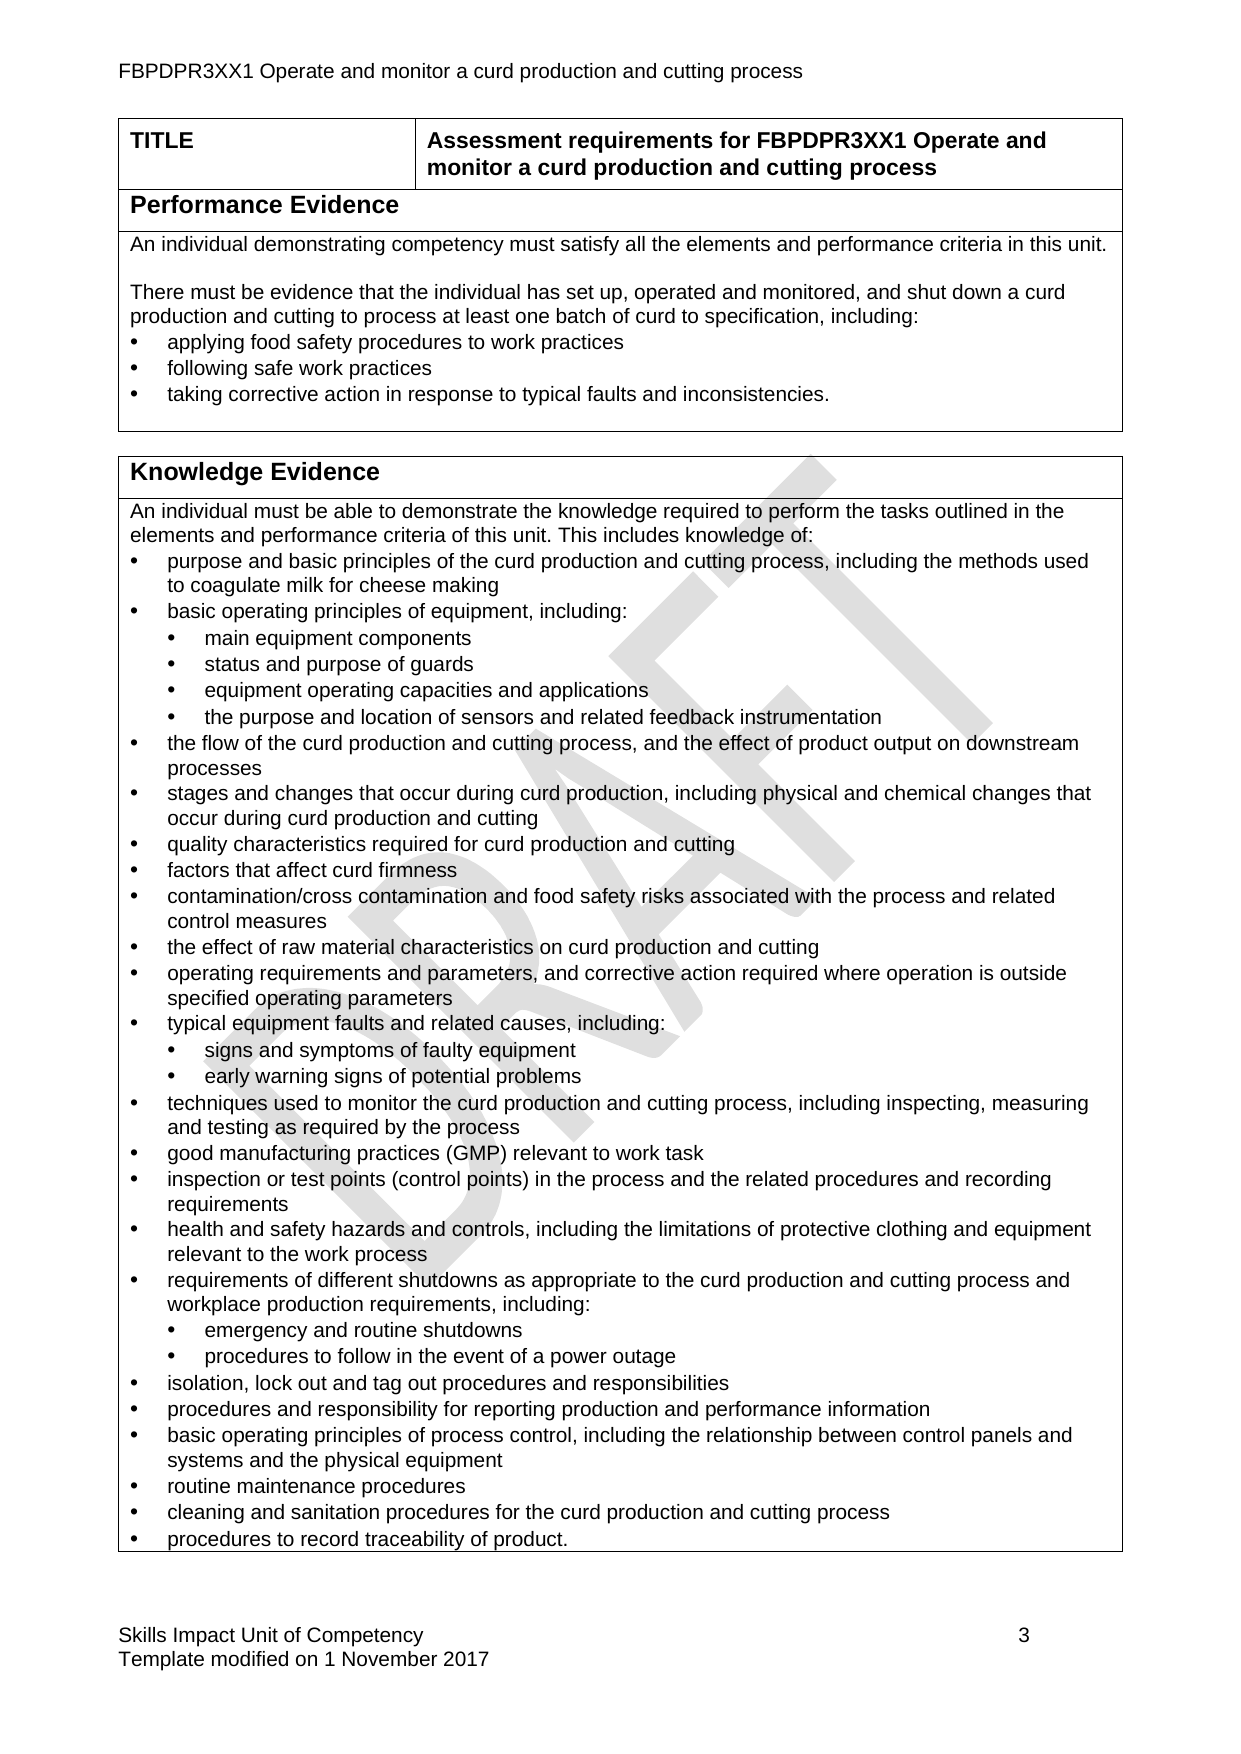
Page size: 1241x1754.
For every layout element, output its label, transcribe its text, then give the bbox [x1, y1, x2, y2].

table_cell An individual demonstrating competency must satisfy all the elements and performance criteria in this unit. There must be evidence that the individual has set up, operated and monitored, and shut down a curd production and cutting to process at least one batch of curd to specification, including: applying food safety procedures to work practices following safe work practices taking corrective action in response to typical faults and inconsistencies. [119, 232, 1122, 431]
table_header Knowledge Evidence [119, 457, 1122, 498]
table_header Assessment requirements for FBPDPR3XX1 Operate and monitor a curd production and cutting process [416, 119, 1122, 188]
table_header TITLE [119, 119, 415, 188]
table_cell An individual must be able to demonstrate the knowledge required to perform the tasks outlined in the elements and performance criteria of this unit. This includes knowledge of: purpose and basic principles of the curd production and cutting process, including the methods used to coagulate milk for cheese making basic operating principles of equipment, including: main equipment components status and purpose of guards equipment operating capacities and applications the purpose and location of sensors and related feedback instrumentation the flow of the curd production and cutting process, and the effect of product output on downstream processes stages and changes that occur during curd production, including physical and chemical changes that occur during curd production and cutting quality characteristics required for curd production and cutting factors that affect curd firmness contamination/cross contamination and food safety risks associated with the process and related control measures the effect of raw material characteristics on curd production and cutting operating requirements and parameters, and corrective action required where operation is outside specified operating parameters typical equipment faults and related causes, including: signs and symptoms of faulty equipment early warning signs of potential problems techniques used to monitor the curd production and cutting process, including inspecting, measuring and testing as required by the process good manufacturing practices (GMP) relevant to work task inspection or test points (control points) in the process and the related procedures and recording requirements health and safety hazards and controls, including the limitations of protective clothing and equipment relevant to the work process requirements of different shutdowns as appropriate to the curd production and cutting process and workplace production requirements, including: emergency and routine shutdowns procedures to follow in the event of a power outage isolation, lock out and tag out procedures and responsibilities procedures and responsibility for reporting production and performance information basic operating principles of process control, including the relationship between control panels and systems and the physical equipment routine maintenance procedures cleaning and sanitation procedures for the curd production and cutting process procedures to record traceability of product. [119, 499, 1122, 1551]
table_cell Performance Evidence [119, 190, 1122, 231]
